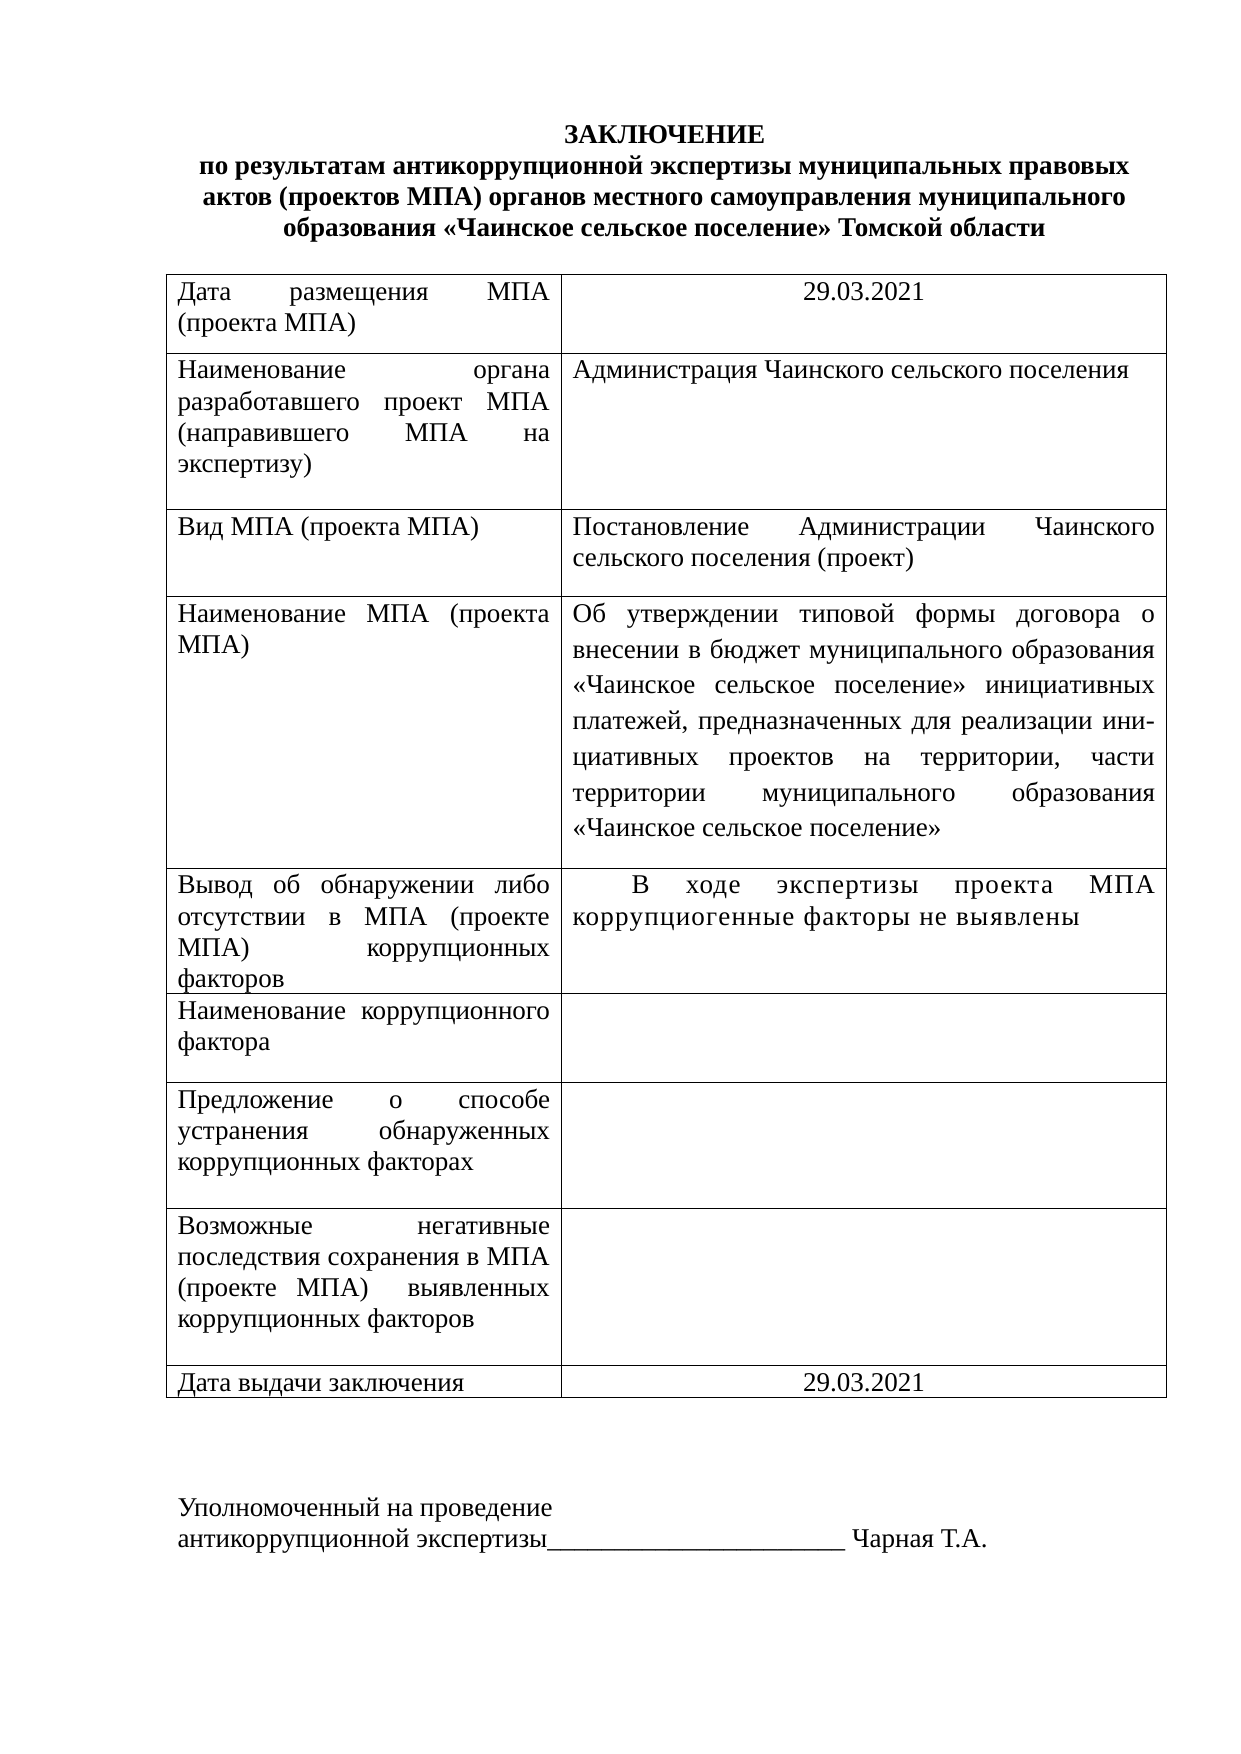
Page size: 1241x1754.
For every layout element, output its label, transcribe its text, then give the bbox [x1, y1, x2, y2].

table_cell Возможные негативные последствия сохранения в МПА (проекте МПА) выявленных коррупционных факторов [167, 1209, 561, 1364]
table_cell В ходе экспертизы проекта МПА коррупциогенные факторы не выявлены [562, 869, 1166, 993]
table_cell [562, 994, 1166, 1082]
table_cell Об утверждении типовой формы договора о внесении в бюджет муниципального образования «Чаинское сельское поселение» инициативных платежей, предназначенных для реализации ини-циативных проектов на территории, части территории муниципального образования «Чаинское сельское поселение» [562, 597, 1166, 867]
table_cell [562, 1209, 1166, 1364]
table_cell Наименование МПА (проекта МПА) [167, 597, 561, 867]
text антикоррупционной экспертизы______________________ Чарная Т.А. [177, 1522, 1152, 1553]
table_cell Вывод об обнаружении либо отсутствии в МПА (проекте МПА) коррупционных факторов [167, 869, 561, 993]
text Уполномоченный на проведение [177, 1491, 1152, 1522]
table_header 29.03.2021 [562, 275, 1166, 352]
table_cell Наименование органа разработавшего проект МПА (направившего МПА на экспертизу) [167, 354, 561, 509]
table_cell Наименование коррупционного фактора [167, 994, 561, 1082]
text ЗАКЛЮЧЕНИЕ [177, 118, 1152, 149]
table_cell 29.03.2021 [562, 1366, 1166, 1397]
table_cell Вид МПА (проекта МПА) [167, 510, 561, 596]
table_cell Администрация Чаинского сельского поселения [562, 354, 1166, 509]
table_cell [562, 1083, 1166, 1208]
table_cell Дата выдачи заключения [167, 1366, 561, 1397]
table_cell Постановление Администрации Чаинского сельского поселения (проект) [562, 510, 1166, 596]
table_header Дата размещения МПА (проекта МПА) [167, 275, 561, 352]
table_cell Предложение о способе устранения обнаруженных коррупционных факторах [167, 1083, 561, 1208]
text по результатам антикоррупционной экспертизы муниципальных правовых актов (проектов МПА) органов местного самоуправления муниципального образования «Чаинское сельское поселение» Томской области [177, 149, 1152, 243]
